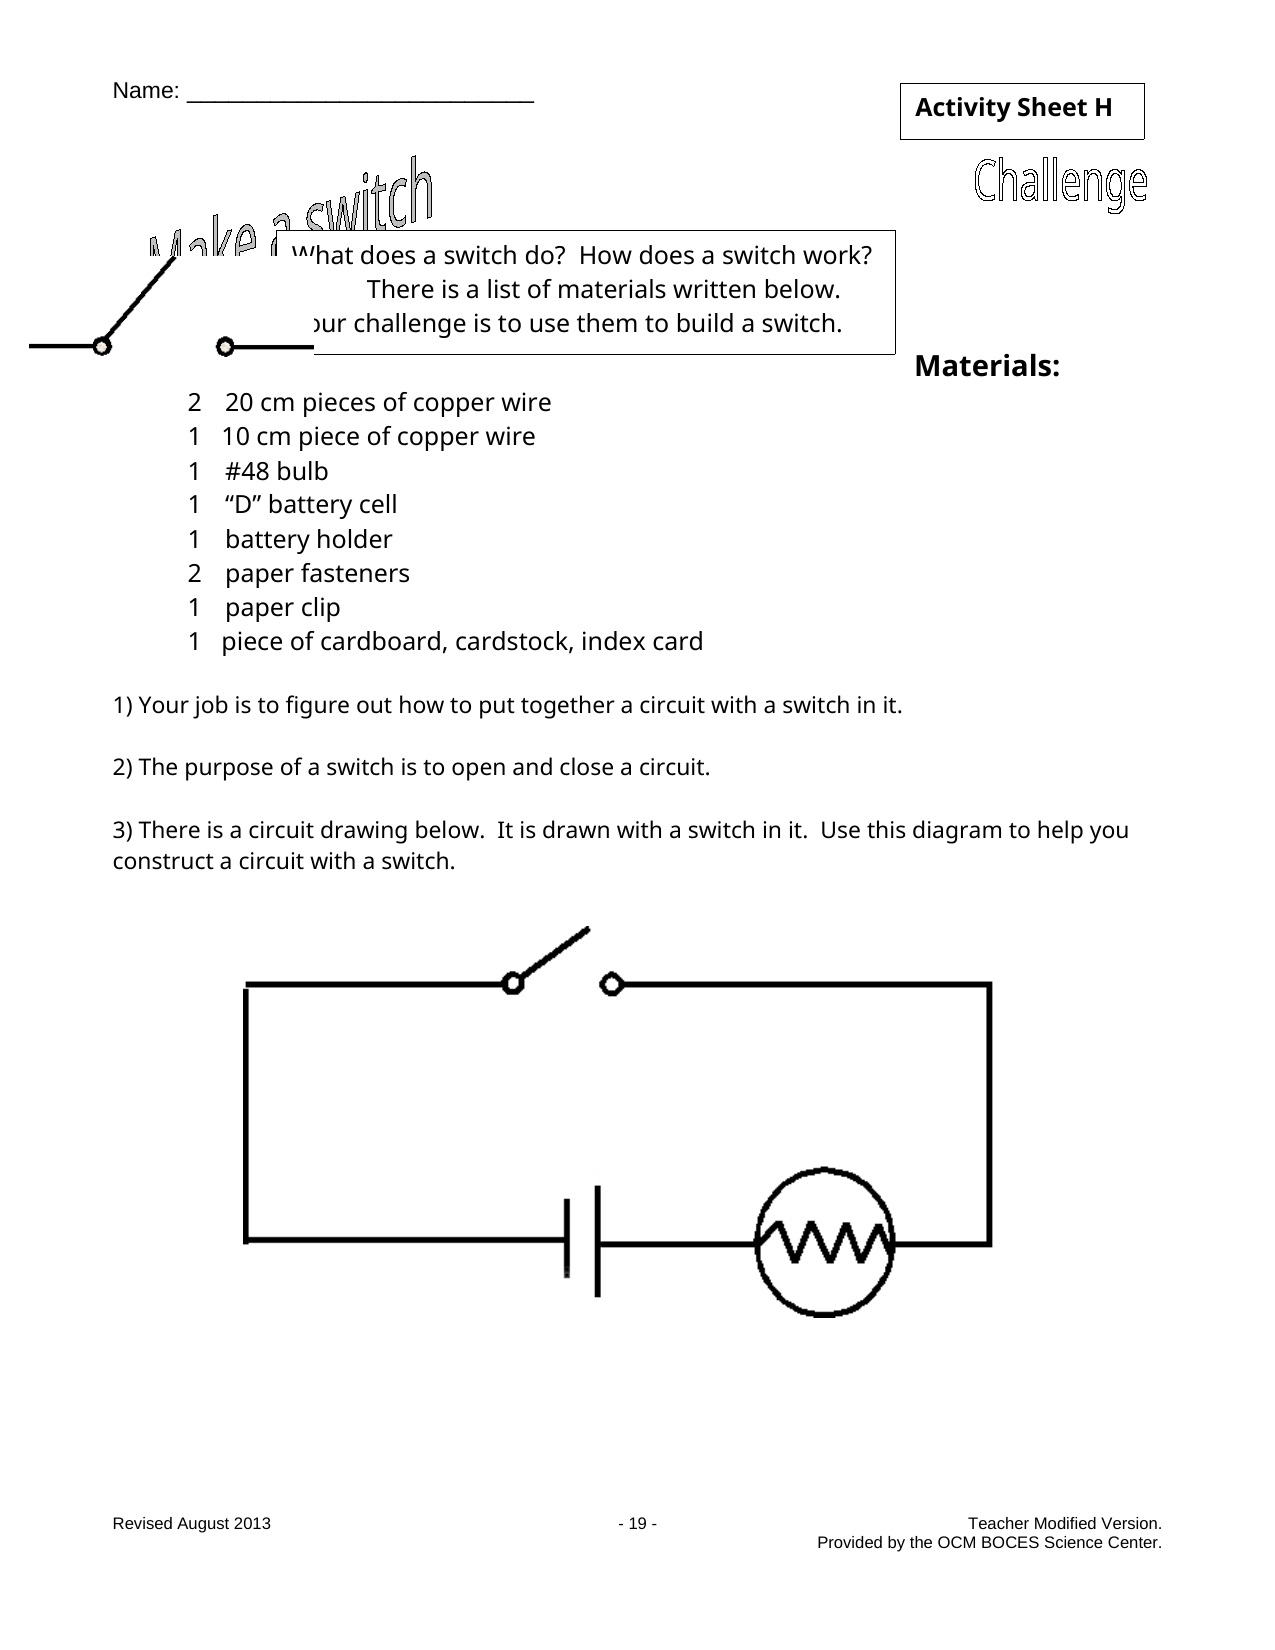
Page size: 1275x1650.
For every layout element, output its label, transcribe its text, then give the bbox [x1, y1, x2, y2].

text 2) The purpose of a switch is to open and close a circuit. [112, 751, 1162, 782]
text 1 piece of cardboard, cardstock, index card [187, 623, 1162, 657]
text Materials: [112, 345, 1162, 385]
list 20 cm pieces of copper wire [187, 385, 1162, 419]
picture [243, 926, 994, 1318]
list paper clip [187, 589, 1162, 623]
list #48 bulb [187, 453, 1162, 487]
text 1) Your job is to figure out how to put together a circuit with a switch in it. [112, 689, 1162, 720]
text 3) There is a circuit drawing below. It is drawn with a switch in it. Use this diagram to help you construct a circuit with a switch. [112, 814, 1162, 876]
list battery holder [187, 521, 1162, 555]
text 1 10 cm piece of copper wire [187, 419, 1162, 453]
list “D” battery cell [187, 487, 1162, 521]
picture [29, 256, 314, 357]
list paper fasteners [187, 555, 1162, 589]
